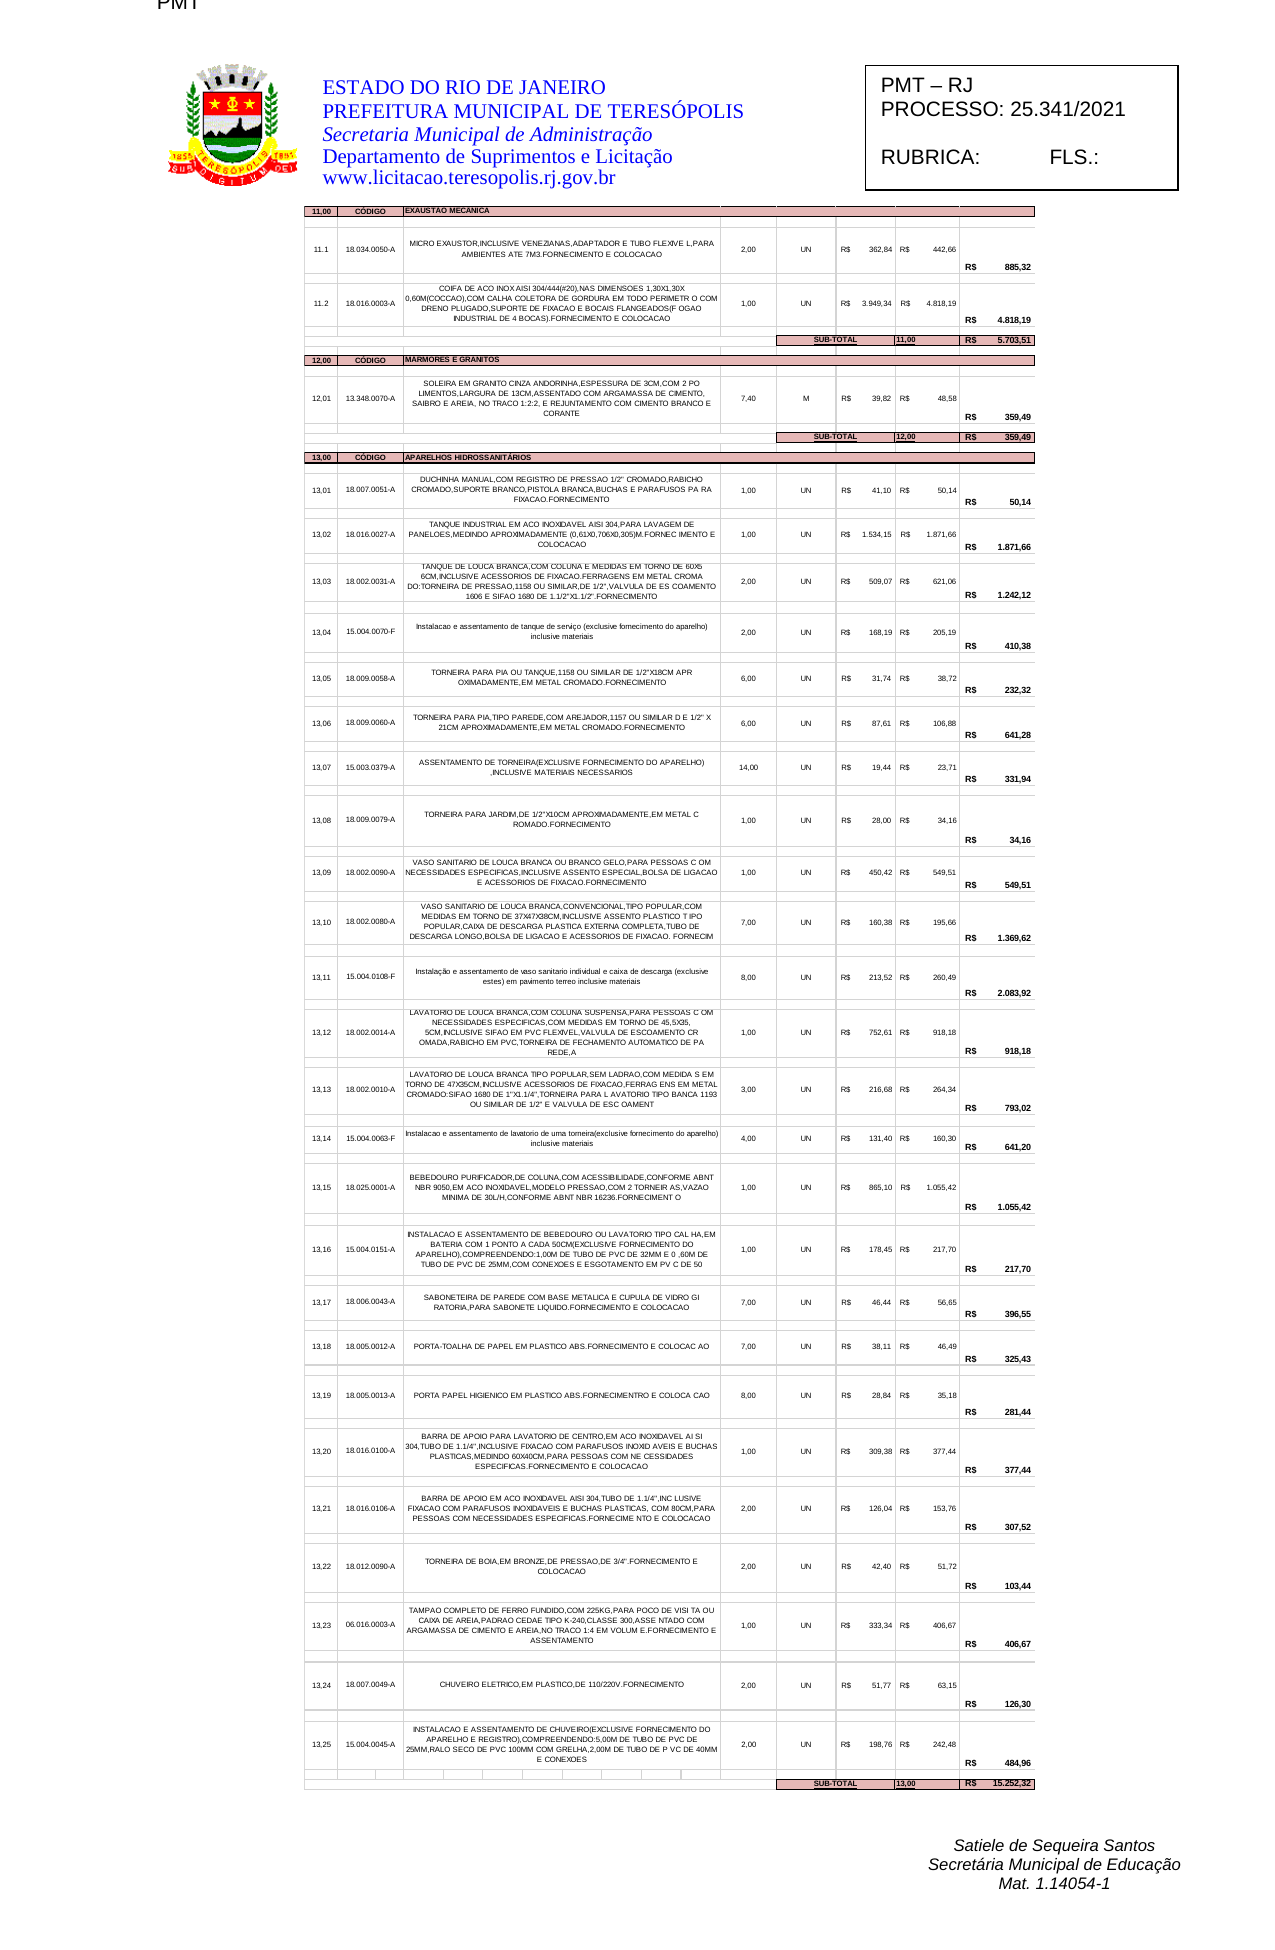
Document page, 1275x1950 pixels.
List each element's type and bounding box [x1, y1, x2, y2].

picture [168, 64, 298, 186]
